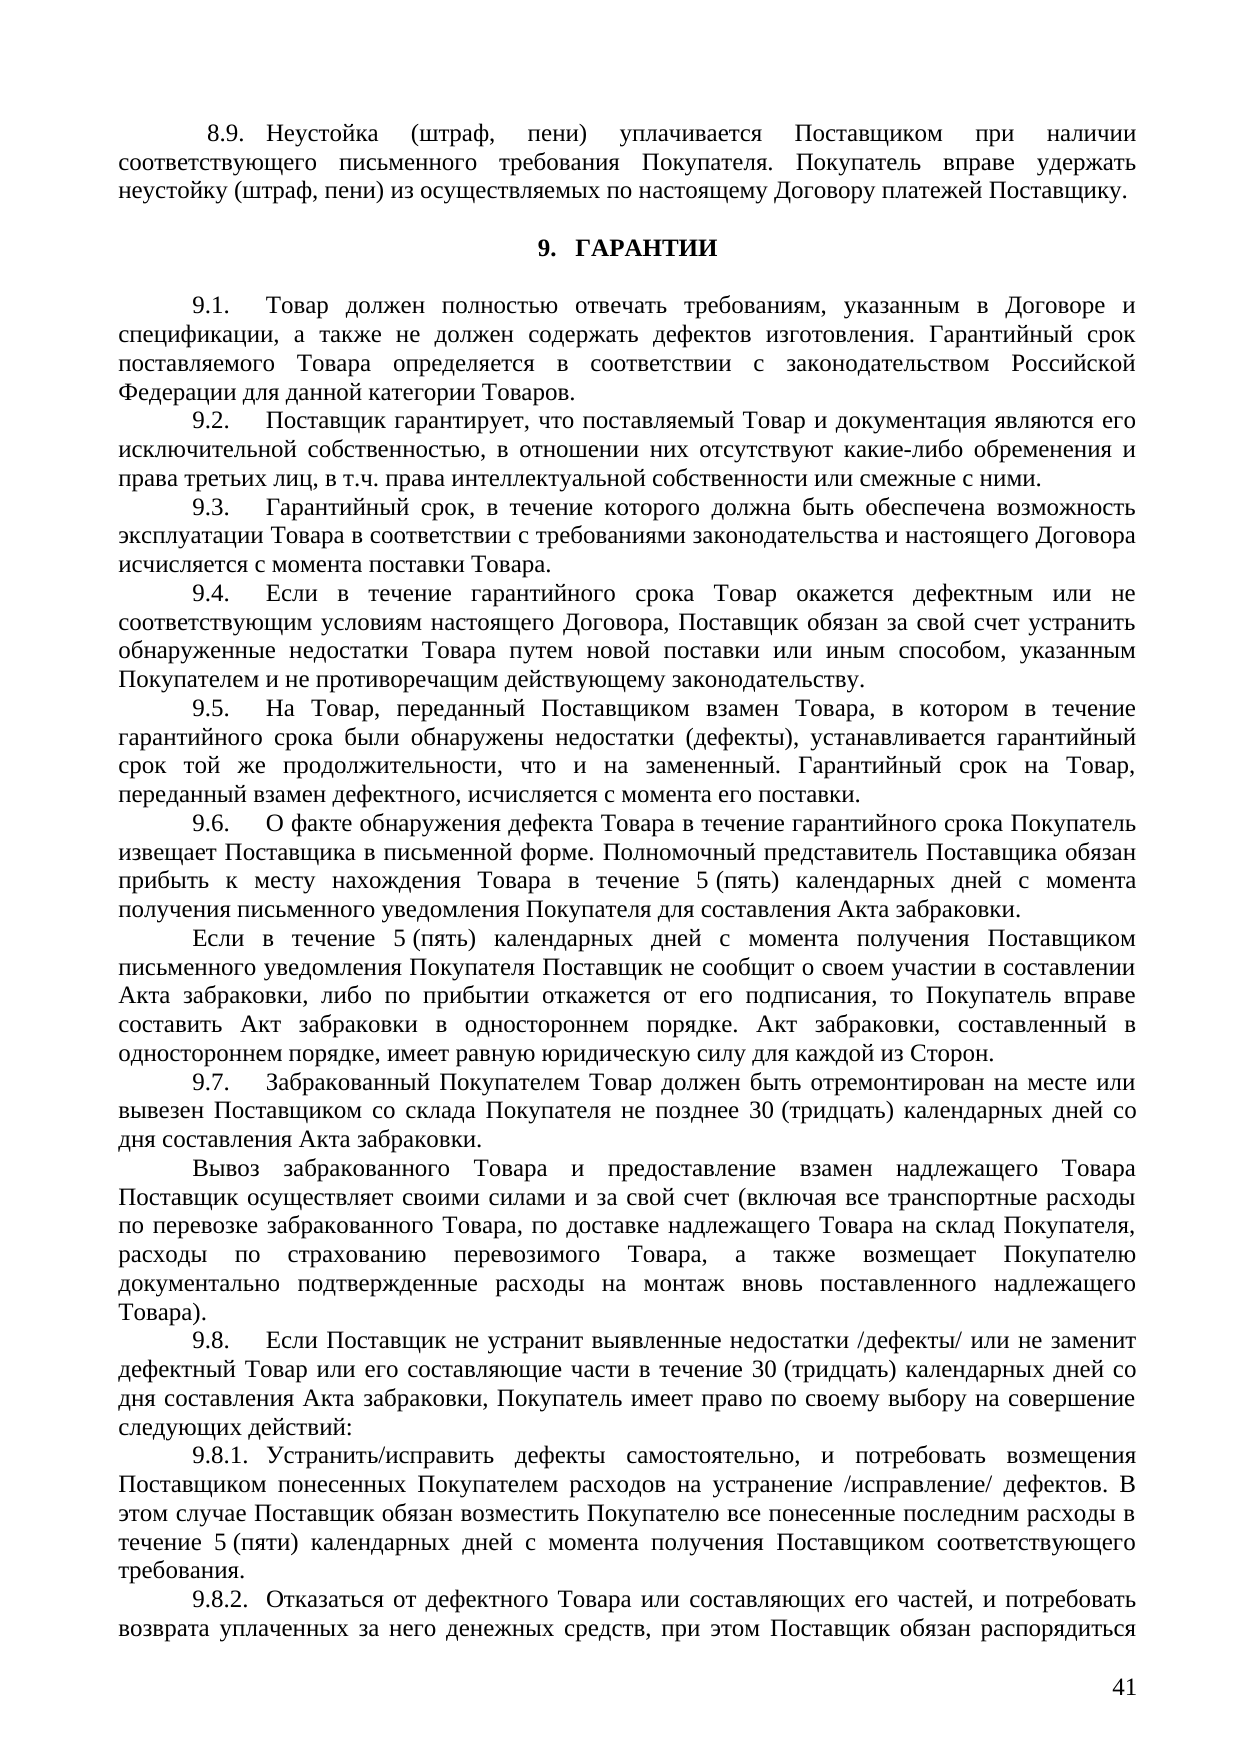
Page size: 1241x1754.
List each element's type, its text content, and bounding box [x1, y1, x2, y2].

list На Товар, переданный Поставщиком взамен Товара, в котором в течение гарантийного срока были обнаружены недостатки (дефекты), устанавливается гарантийный срок той же продолжительности, что и на замененный. Гарантийный срок на Товар, переданный взамен дефектного, исчисляется с момента его поставки. [118, 693, 1137, 808]
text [118, 1584, 1137, 1642]
text 9.8.1. Устранить/исправить дефекты самостоятельно, и потребовать возмещения Поставщиком понесенных Покупателем расходов на устранение /исправление/ дефектов. В этом случае Поставщик обязан возместить Покупателю все понесенные последним расходы в течение 5 (пяти) календарных дней с момента получения Поставщиком соответствующего требования. [118, 1441, 1137, 1584]
list Забракованный Покупателем Товар должен быть отремонтирован на месте или вывезен Поставщиком со склада Покупателя не позднее 30 (тридцать) календарных дней со дня составления Акта забраковки. [118, 1067, 1137, 1153]
text Если в течение 5 (пять) календарных дней с момента получения Поставщиком письменного уведомления Покупателя Поставщик не сообщит о своем участии в составлении Акта забраковки, либо по прибытии откажется от его подписания, то Покупатель вправе составить Акт забраковки в одностороннем порядке. Акт забраковки, составленный в одностороннем порядке, имеет равную юридическую силу для каждой из Сторон. [118, 923, 1137, 1067]
list ГАРАНТИИ [118, 233, 1137, 262]
text Вывоз забракованного Товара и предоставление взамен надлежащего Товара Поставщик осуществляет своими силами и за свой счет (включая все транспортные расходы по перевозке забракованного Товара, по доставке надлежащего Товара на склад Покупателя, расходы по страхованию перевозимого Товара, а также возмещает Покупателю документально подтвержденные расходы на монтаж вновь поставленного надлежащего Товара). [118, 1153, 1137, 1326]
list Если Поставщик не устранит выявленные недостатки /дефекты/ или не заменит дефектный Товар или его составляющие части в течение 30 (тридцать) календарных дней со дня составления Акта забраковки, Покупатель имеет право по своему выбору на совершение следующих действий: [118, 1326, 1137, 1441]
list Неустойка (штраф, пени) уплачивается Поставщиком при наличии соответствующего письменного требования Покупателя. Покупатель вправе удержать неустойку (штраф, пени) из осуществляемых по настоящему Договору платежей Поставщику. [118, 118, 1137, 204]
list Товар должен полностью отвечать требованиям, указанным в Договоре и спецификации, а также не должен содержать дефектов изготовления. Гарантийный срок поставляемого Товара определяется в соответствии с законодательством Российской Федерации для данной категории Товаров. [118, 291, 1137, 406]
list Поставщик гарантирует, что поставляемый Товар и документация являются его исключительной собственностью, в отношении них отсутствуют какие-либо обременения и права третьих лиц, в т.ч. права интеллектуальной собственности или смежные с ними. [118, 406, 1137, 492]
list О факте обнаружения дефекта Товара в течение гарантийного срока Покупатель извещает Поставщика в письменной форме. Полномочный представитель Поставщика обязан прибыть к месту нахождения Товара в течение 5 (пять) календарных дней с момента получения письменного уведомления Покупателя для составления Акта забраковки. [118, 808, 1137, 923]
list Гарантийный срок, в течение которого должна быть обеспечена возможность эксплуатации Товара в соответствии с требованиями законодательства и настоящего Договора исчисляется с момента поставки Товара. [118, 492, 1137, 578]
list Если в течение гарантийного срока Товар окажется дефектным или не соответствующим условиям настоящего Договора, Поставщик обязан за свой счет устранить обнаруженные недостатки Товара путем новой поставки или иным способом, указанным Покупателем и не противоречащим действующему законодательству. [118, 578, 1137, 693]
